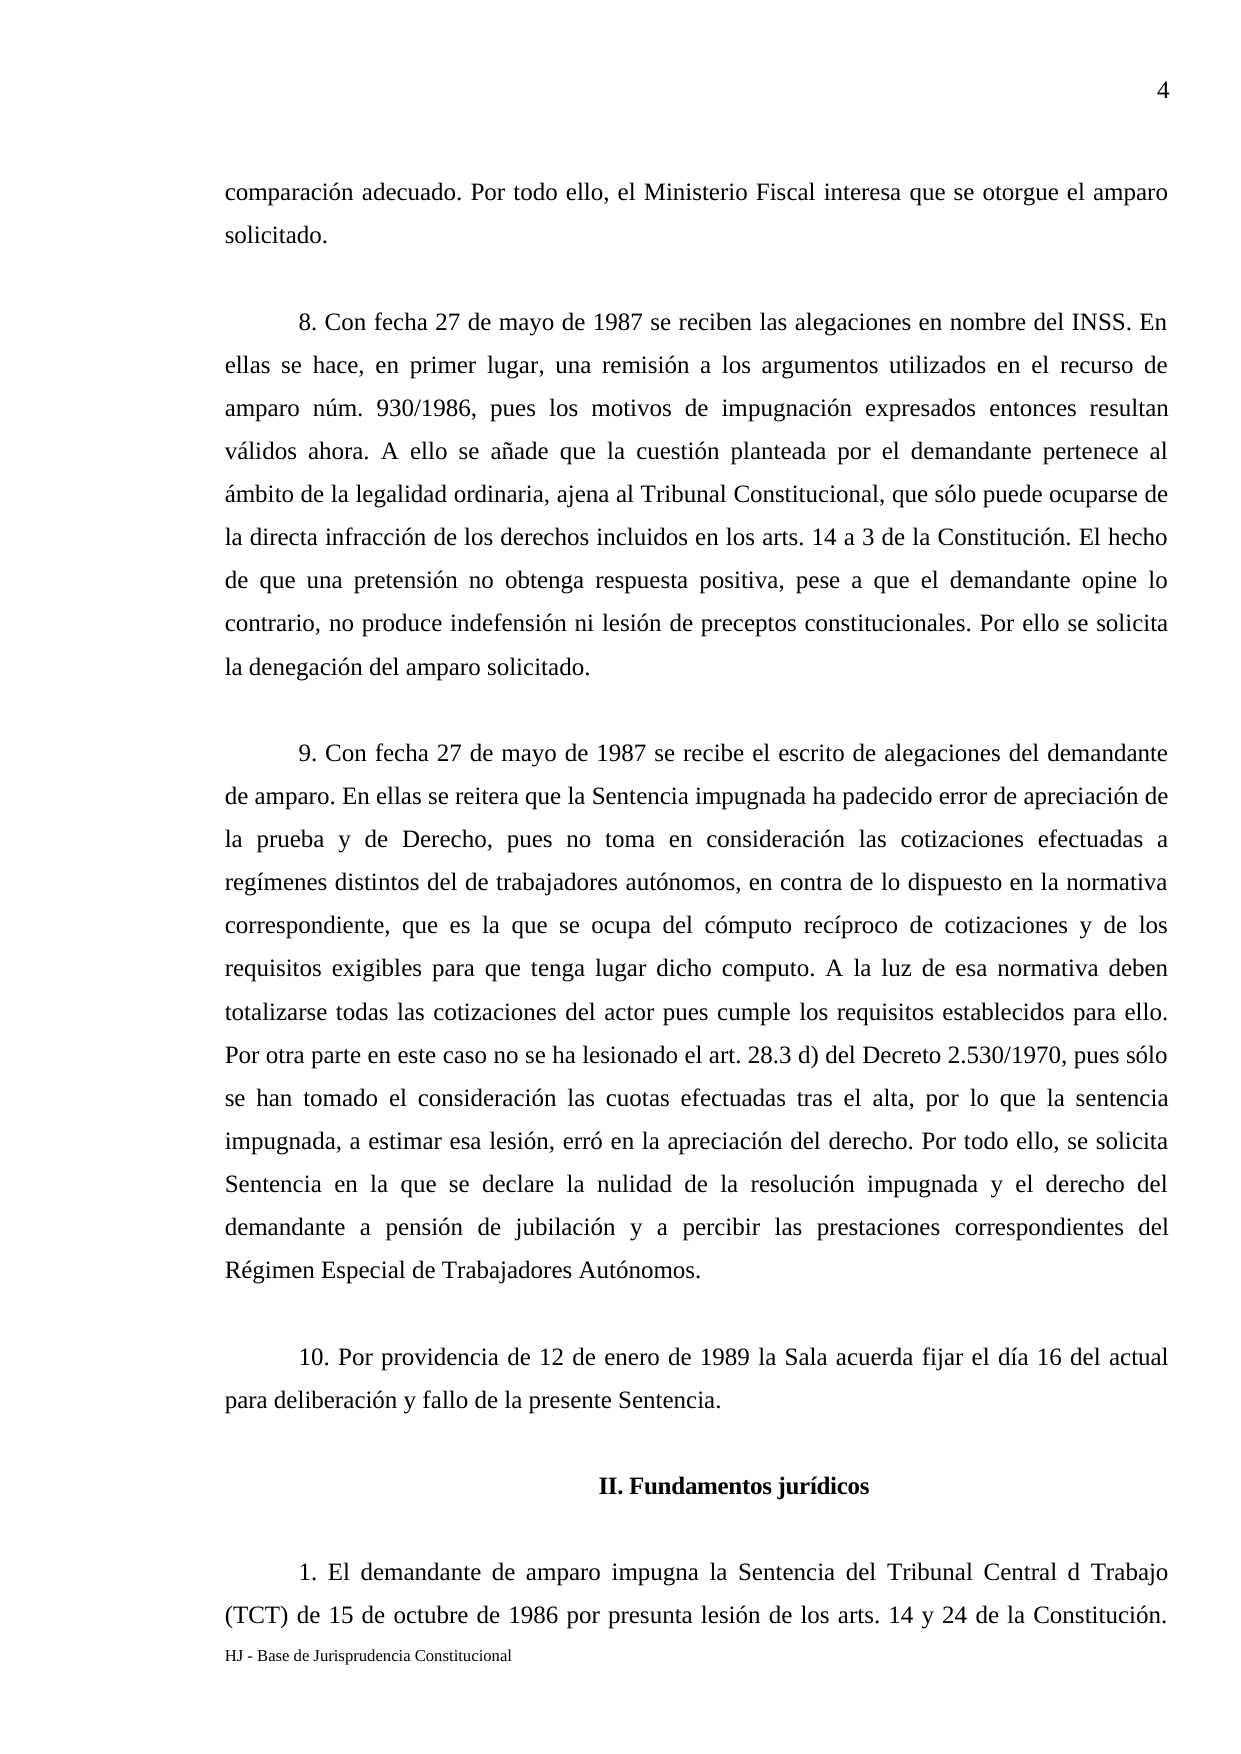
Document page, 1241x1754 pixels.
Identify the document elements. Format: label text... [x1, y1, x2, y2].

text 10. Por providencia de 12 de enero de 1989 la Sala acuerda fijar el día 16 del actual para deliberación y fallo de la presente Sentencia. [224, 1342, 1169, 1413]
subtitle II. Fundamentos jurídicos [224, 1471, 1169, 1500]
text 9. Con fecha 27 de mayo de 1987 se recibe el escrito de alegaciones del demandante de amparo. En ellas se reitera que la Sentencia impugnada ha padecido error de apreciación de la prueba y de Derecho, pues no toma en consideración las cotizaciones efectuadas a regímenes distintos del de trabajadores autónomos, en contra de lo dispuesto en la normativa correspondiente, que es la que se ocupa del cómputo recíproco de cotizaciones y de los requisitos exigibles para que tenga lugar dicho computo. A la luz de esa normativa deben totalizarse todas las cotizaciones del actor pues cumple los requisitos establecidos para ello. Por otra parte en este caso no se ha lesionado el art. 28.3 d) del Decreto 2.530/1970, pues sólo se han tomado el consideración las cuotas efectuadas tras el alta, por lo que la sentencia impugnada, a estimar esa lesión, erró en la apreciación del derecho. Por todo ello, se solicita Sentencia en la que se declare la nulidad de la resolución impugnada y el derecho del demandante a pensión de jubilación y a percibir las prestaciones correspondientes del Régimen Especial de Trabajadores Autónomos. [224, 738, 1169, 1284]
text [224, 1557, 1169, 1629]
text 8. Con fecha 27 de mayo de 1987 se reciben las alegaciones en nombre del INSS. En ellas se hace, en primer lugar, una remisión a los argumentos utilizados en el recurso de amparo núm. 930/1986, pues los motivos de impugnación expresados entonces resultan válidos ahora. A ello se añade que la cuestión planteada por el demandante pertenece al ámbito de la legalidad ordinaria, ajena al Tribunal Constitucional, que sólo puede ocuparse de la directa infracción de los derechos incluidos en los arts. 14 a 3 de la Constitución. El hecho de que una pretensión no obtenga respuesta positiva, pese a que el demandante opine lo contrario, no produce indefensión ni lesión de preceptos constitucionales. Por ello se solicita la denegación del amparo solicitado. [224, 307, 1169, 680]
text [224, 177, 1169, 249]
